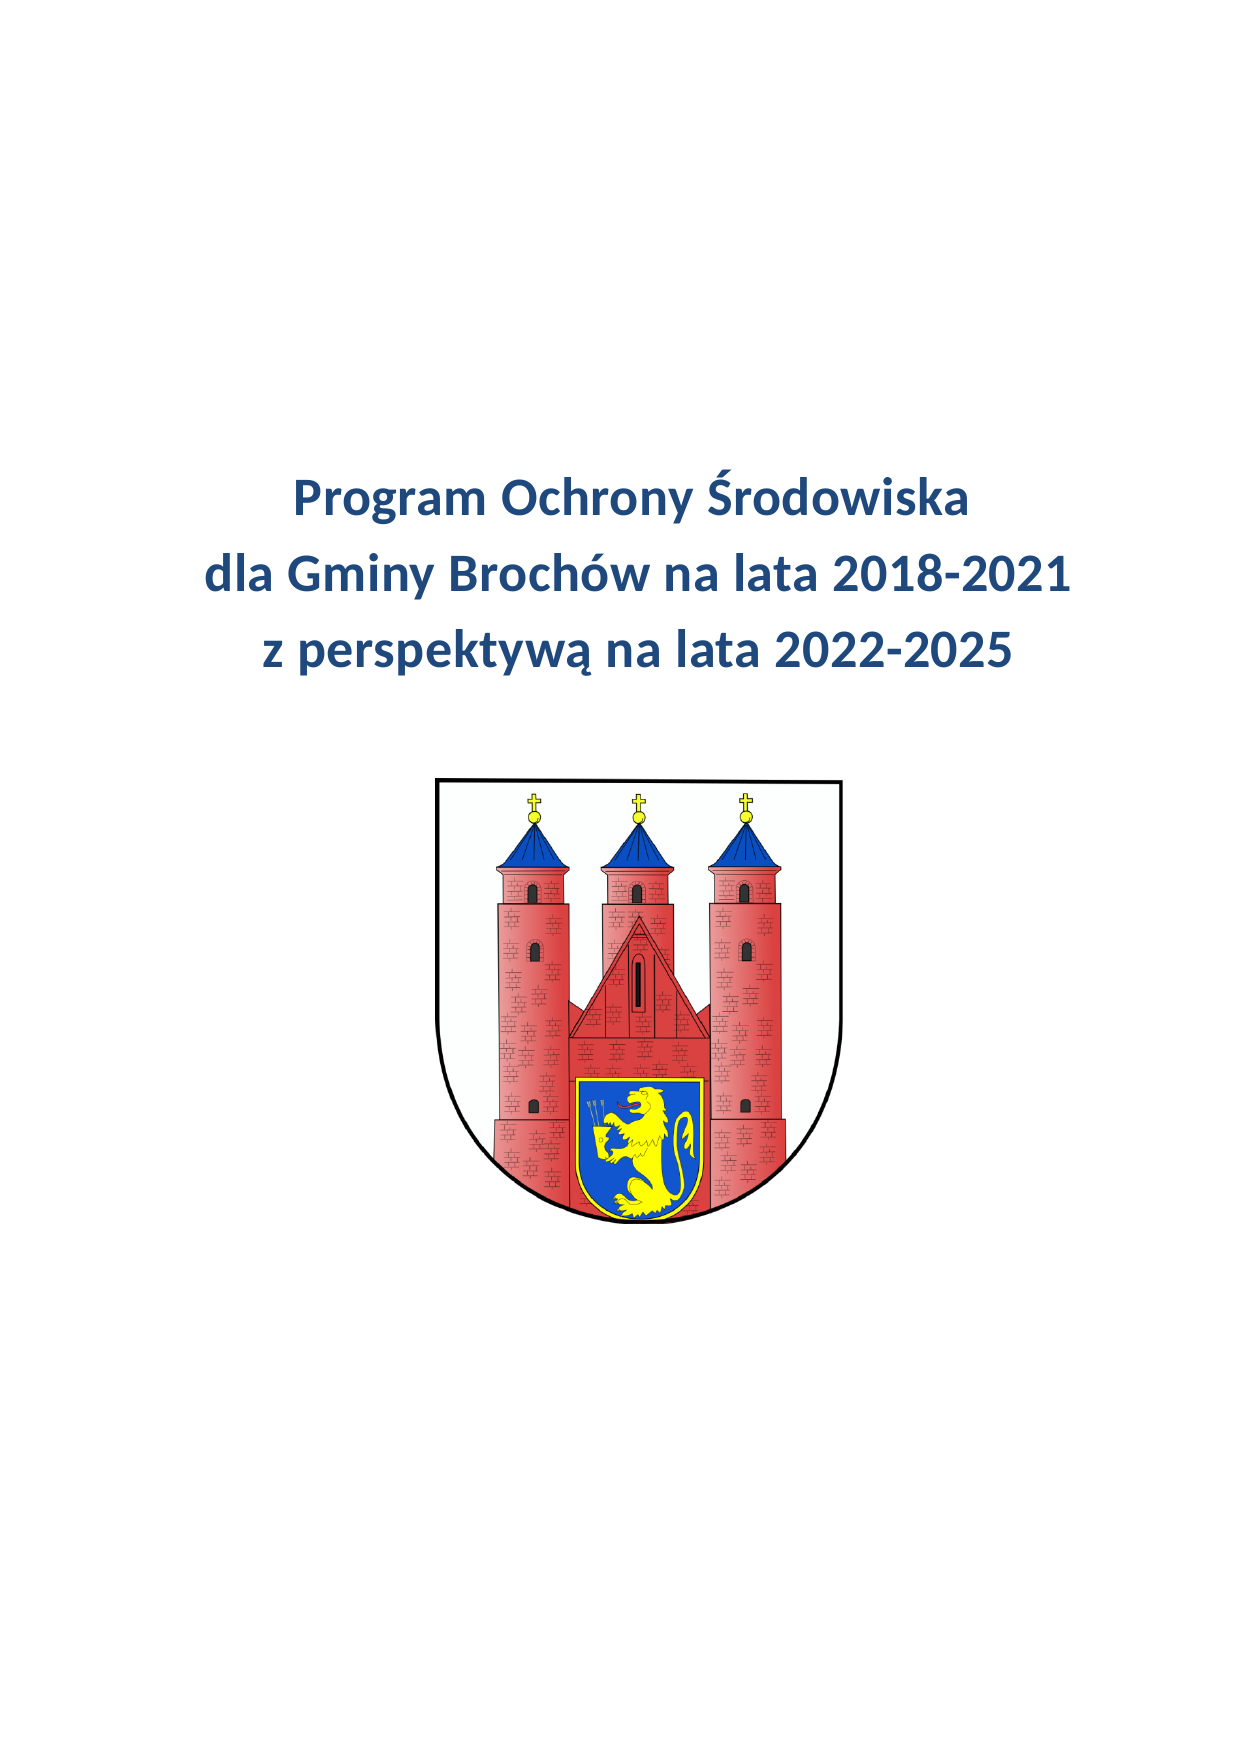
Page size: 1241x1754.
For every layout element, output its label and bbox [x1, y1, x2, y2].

picture [435, 778, 843, 1224]
